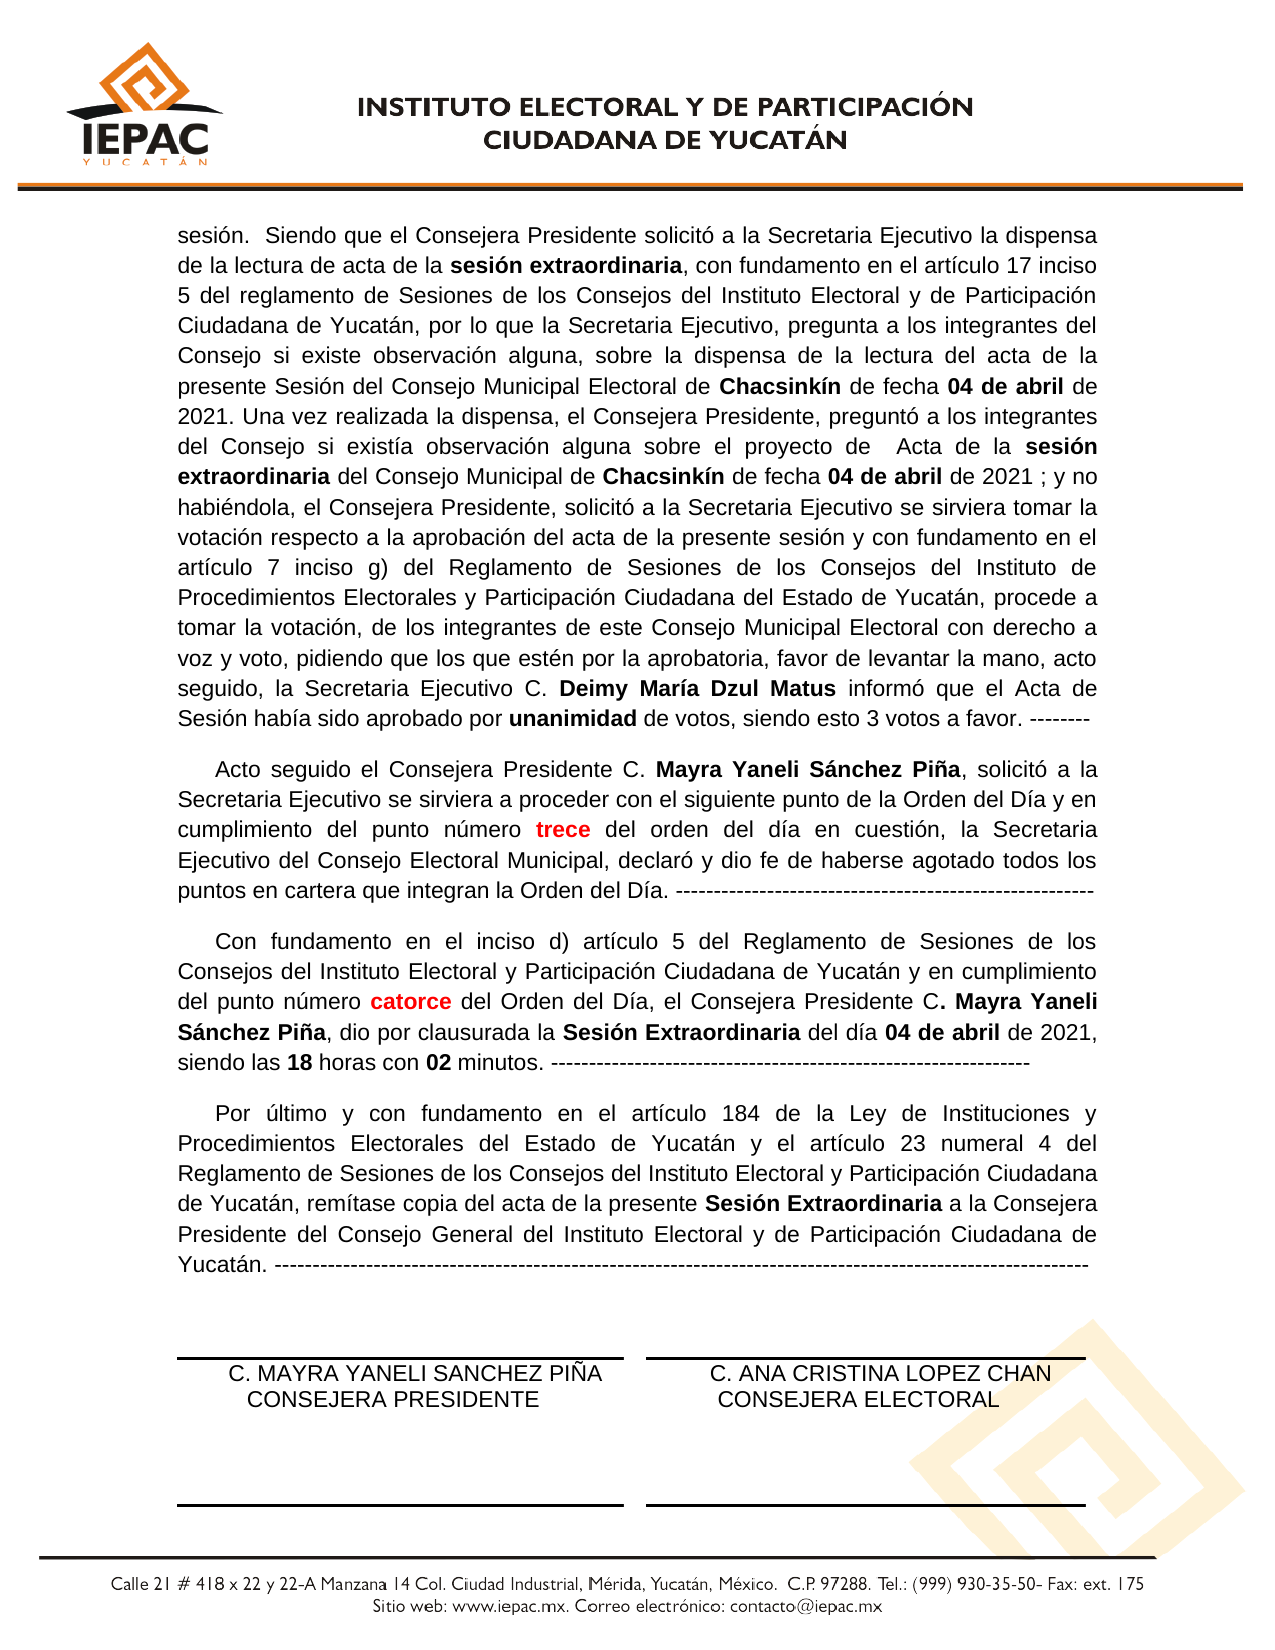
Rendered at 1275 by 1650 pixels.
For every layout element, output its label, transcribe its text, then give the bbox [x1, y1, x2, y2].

table_header C. MAYRA YANELI SANCHEZ PIÑA CONSEJERA PRESIDENTE [166, 1328, 635, 1449]
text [177, 222, 1098, 731]
table_header C. ANA CRISTINA LOPEZ CHAN CONSEJERA ELECTORAL [635, 1328, 1097, 1449]
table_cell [635, 1449, 1097, 1517]
picture [17, 42, 1247, 1615]
text Por último y con fundamento en el artículo 184 de la Ley de Instituciones y Procedimientos Electorales del Estado de Yucatán y el artículo 23 numeral 4 del Reglamento de Sesiones de los Consejos del Instituto Electoral y Participación Ciudadana de Yucatán, remítase copia del acta de la presente Sesión Extraordinaria a la Consejera Presidente del Consejo General del Instituto Electoral y de Participación Ciudadana de Yucatán. ----------------------------------------------------------------------------------------------------------- [177, 1100, 1098, 1277]
text Con fundamento en el inciso d) artículo 5 del Reglamento de Sesiones de los Consejos del Instituto Electoral y Participación Ciudadana de Yucatán y en cumplimiento del punto número catorce del Orden del Día, el Consejera Presidente C. Mayra Yaneli Sánchez Piña, dio por clausurada la Sesión Extraordinaria del día 04 de abril de 2021, siendo las 18 horas con 02 minutos. --------------------------------------------------------------- [177, 928, 1098, 1075]
text Acto seguido el Consejera Presidente C. Mayra Yaneli Sánchez Piña, solicitó a la Secretaria Ejecutivo se sirviera a proceder con el siguiente punto de la Orden del Día y en cumplimiento del punto número trece del orden del día en cuestión, la Secretaria Ejecutivo del Consejo Electoral Municipal, declaró y dio fe de haberse agotado todos los puntos en cartera que integran la Orden del Día. ------------------------------------------------------- [177, 756, 1098, 903]
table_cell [166, 1449, 635, 1517]
